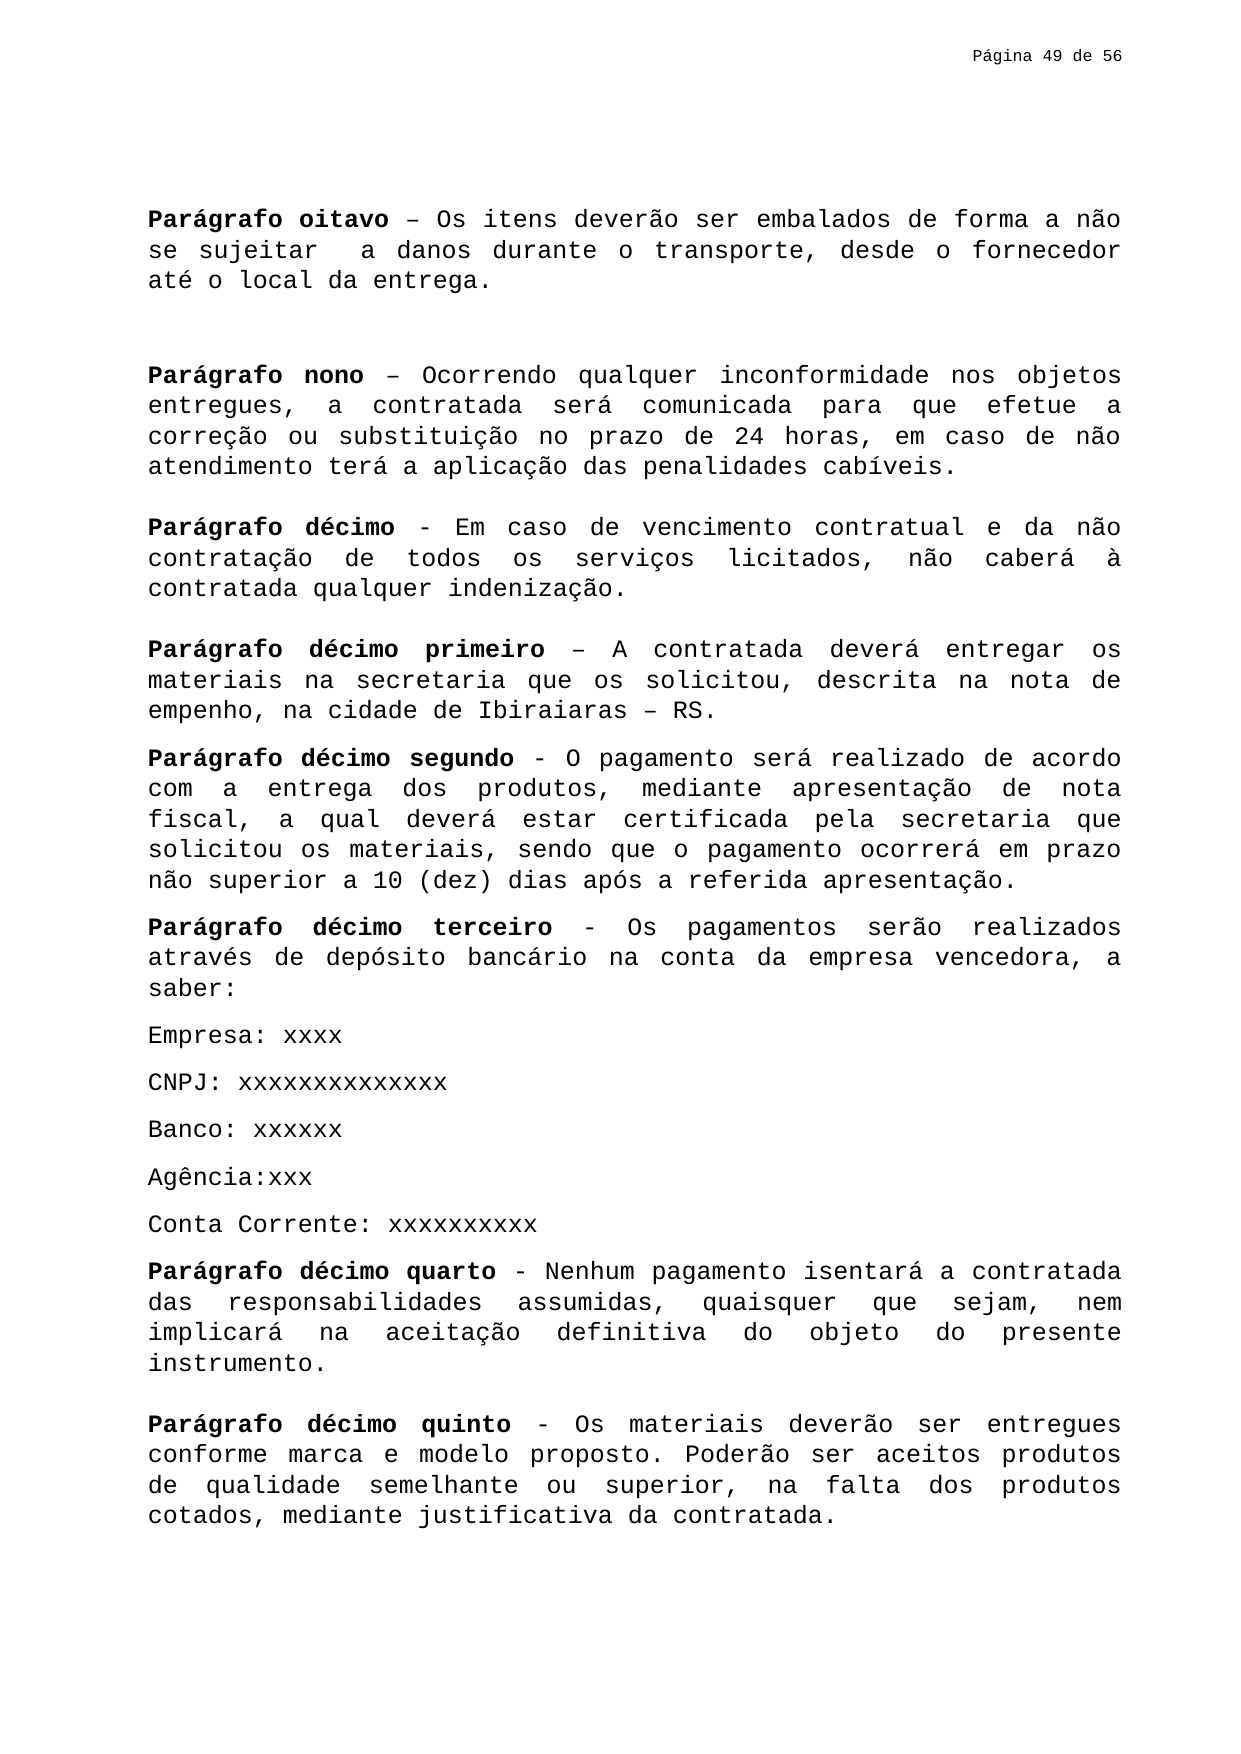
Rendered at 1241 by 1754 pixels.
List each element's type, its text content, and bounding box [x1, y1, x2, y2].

text Agência:xxx [148, 1164, 1122, 1192]
text Parágrafo décimo - Em caso de vencimento contratual e da não contratação de todos os serviços licitados, não caberá à contratada qualquer indenização. [148, 515, 1122, 604]
text Banco: xxxxxx [148, 1117, 1122, 1145]
text Parágrafo décimo segundo - O pagamento será realizado de acordo com a entrega dos produtos, mediante apresentação de nota fiscal, a qual deverá estar certificada pela secretaria que solicitou os materiais, sendo que o pagamento ocorrerá em prazo não superior a 10 (dez) dias após a referida apresentação. [148, 745, 1122, 896]
text Empresa: xxxx [148, 1023, 1122, 1051]
text Parágrafo décimo quarto - Nenhum pagamento isentará a contratada das responsabilidades assumidas, quaisquer que sejam, nem implicará na aceitação definitiva do objeto do presente instrumento. [148, 1258, 1122, 1378]
text Parágrafo oitavo – Os itens deverão ser embalados de forma a não se sujeitar a danos durante o transporte, desde o fornecedor até o local da entrega. [148, 207, 1122, 296]
text Conta Corrente: xxxxxxxxxx [148, 1211, 1122, 1240]
text CNPJ: xxxxxxxxxxxxxx [148, 1070, 1122, 1098]
text Parágrafo nono – Ocorrendo qualquer inconformidade nos objetos entregues, a contratada será comunicada para que efetue a correção ou substituição no prazo de 24 horas, em caso de não atendimento terá a aplicação das penalidades cabíveis. [148, 362, 1122, 482]
text Parágrafo décimo quinto - Os materiais deverão ser entregues conforme marca e modelo proposto. Poderão ser aceitos produtos de qualidade semelhante ou superior, na falta dos produtos cotados, mediante justificativa da contratada. [148, 1411, 1122, 1531]
text Parágrafo décimo primeiro – A contratada deverá entregar os materiais na secretaria que os solicitou, descrita na nota de empenho, na cidade de Ibiraiaras – RS. [148, 637, 1122, 726]
text Parágrafo décimo terceiro - Os pagamentos serão realizados através de depósito bancário na conta da empresa vencedora, a saber: [148, 914, 1122, 1004]
